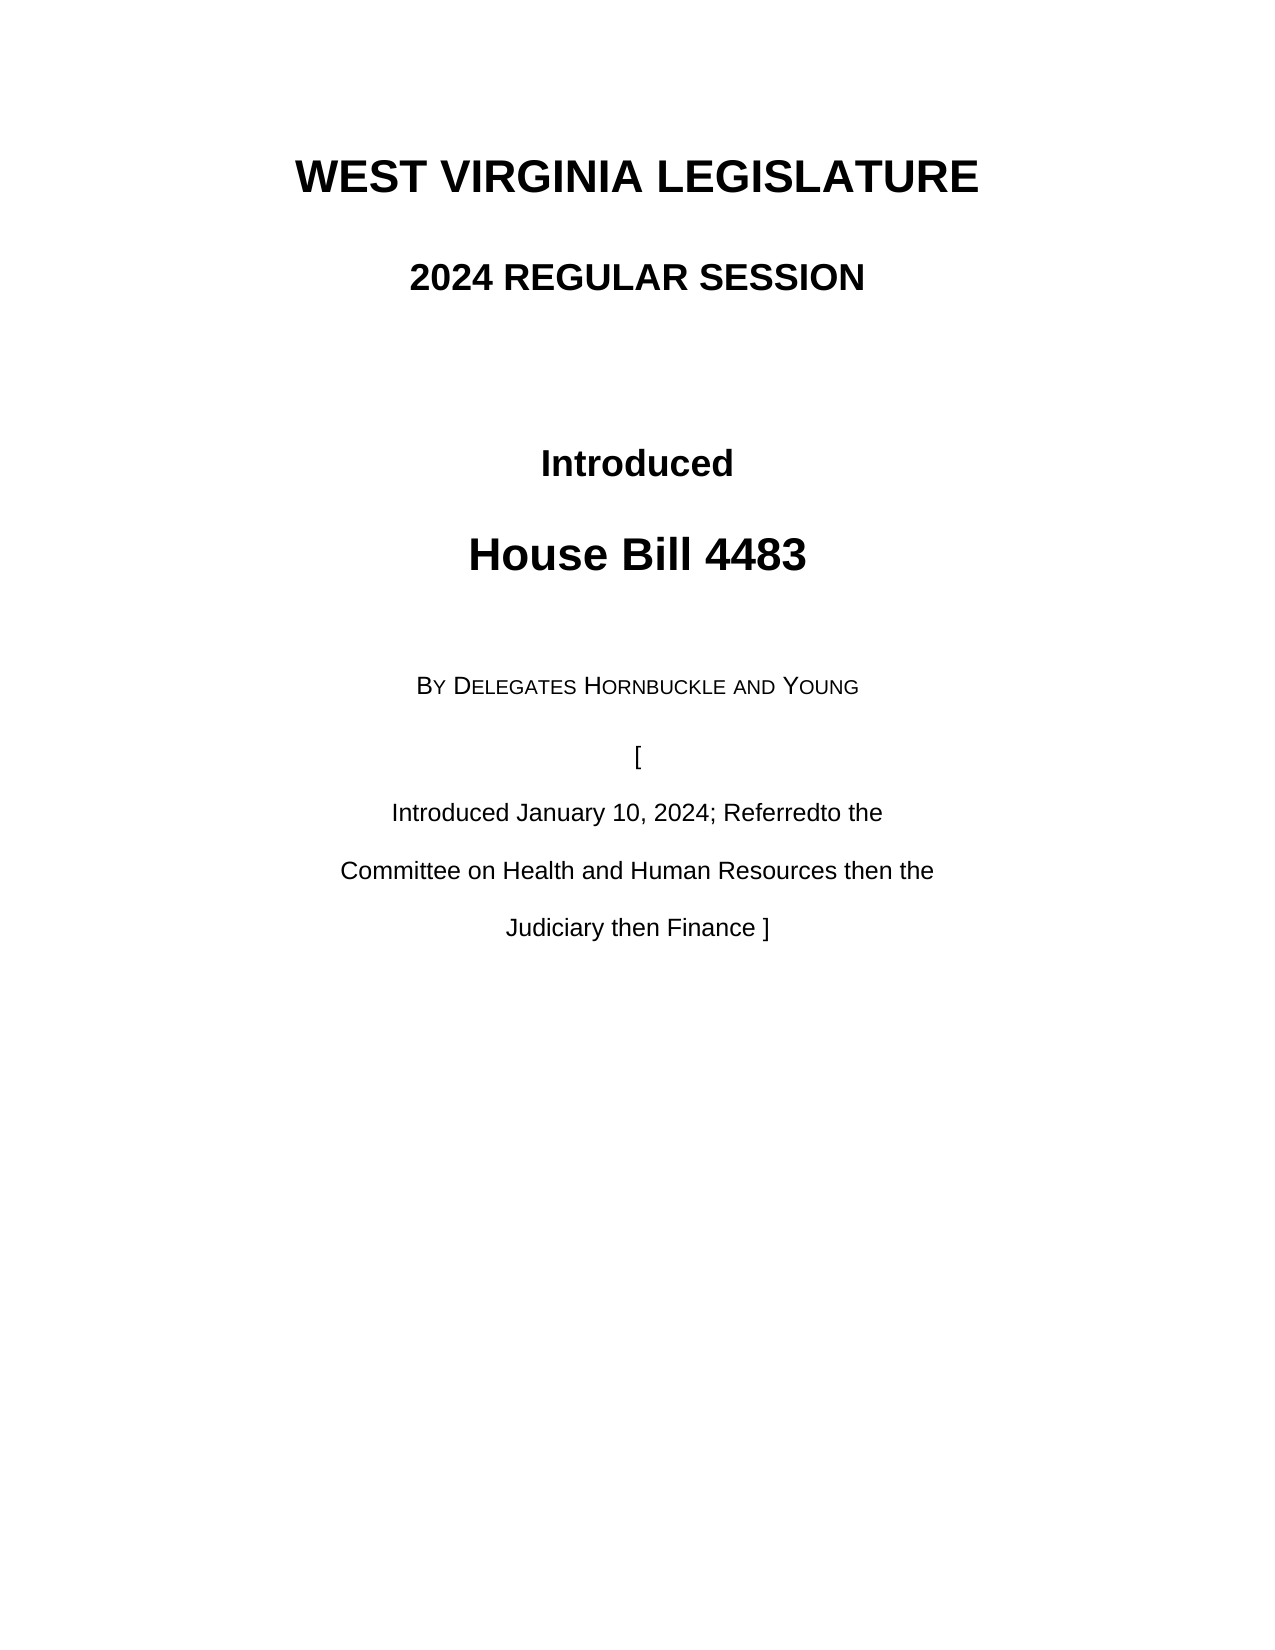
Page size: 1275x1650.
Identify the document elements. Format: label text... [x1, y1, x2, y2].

title 2024 REGULAR SESSION [150, 255, 1125, 298]
title WEST VIRGINIA LEGISLATURE [150, 150, 1125, 203]
text Bill [150, 528, 1125, 581]
text By [337, 671, 937, 699]
text [] [337, 741, 937, 942]
